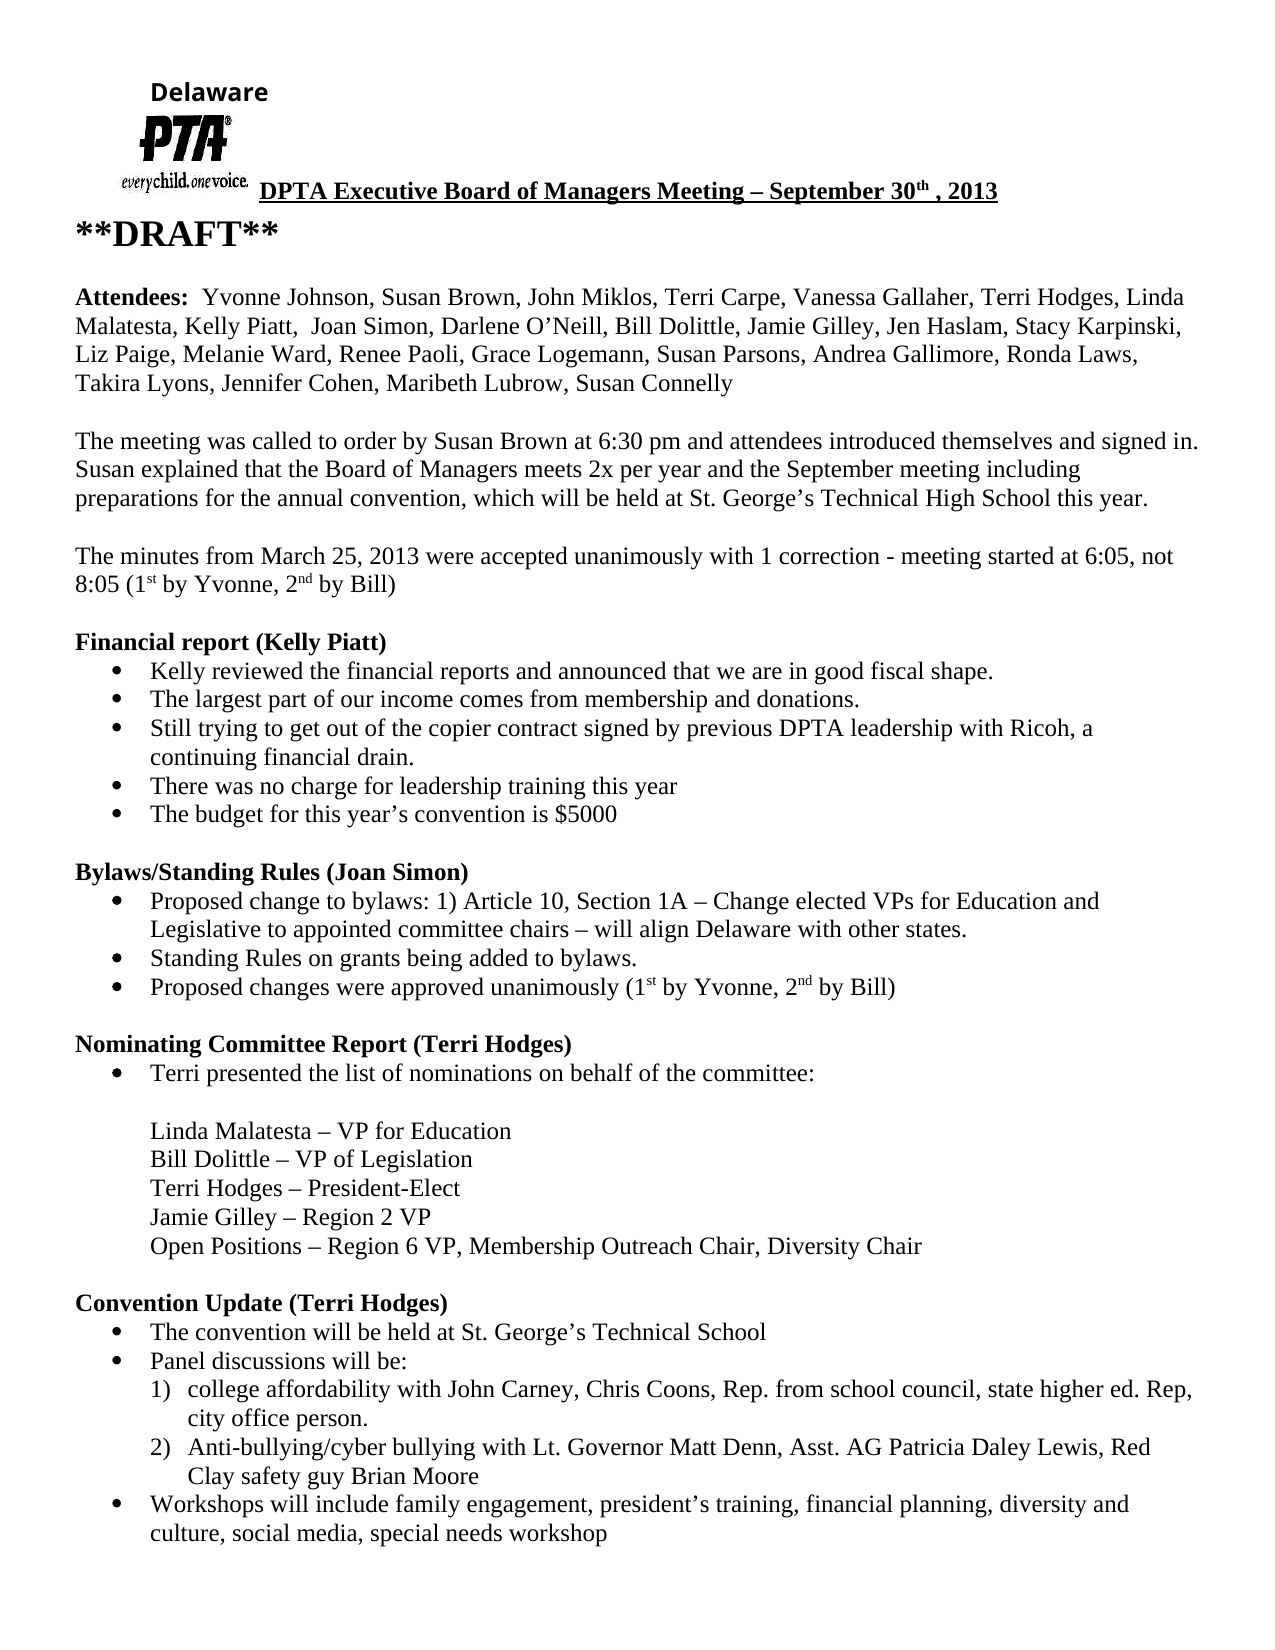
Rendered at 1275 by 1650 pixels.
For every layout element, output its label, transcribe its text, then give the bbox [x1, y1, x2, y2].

list college affordability with John Carney, Chris Coons, Rep. from school council, state higher ed. Rep, city office person. [150, 1374, 1200, 1432]
text Bill Dolittle – VP of Legislation [150, 1144, 1200, 1173]
text Bylaws/Standing Rules (Joan Simon) [75, 857, 1200, 886]
list The budget for this year’s convention is $5000 [112, 799, 1200, 828]
text Jamie Gilley – Region 2 VP [150, 1202, 1200, 1231]
text Financial report (Kelly Piatt) [75, 627, 1200, 656]
list Proposed changes were approved unanimously (1st by Yvonne, 2nd by Bill) [112, 972, 1200, 1001]
text The minutes from March 25, 2013 were accepted unanimously with 1 correction - meeting started at 6:05, not 8:05 (1st by Yvonne, 2nd by Bill) [75, 541, 1200, 598]
list The convention will be held at St. George’s Technical School [112, 1317, 1200, 1346]
list There was no charge for leadership training this year [112, 771, 1200, 799]
list Kelly reviewed the financial reports and announced that we are in good fiscal shape. [112, 656, 1200, 684]
list Workshops will include family engagement, president’s training, financial planning, diversity and culture, social media, special needs workshop [112, 1489, 1200, 1547]
list Still trying to get out of the copier contract signed by previous DPTA leadership with Ricoh, a continuing financial drain. [112, 713, 1200, 771]
text Open Positions – Region 6 VP, Membership Outreach Chair, Diversity Chair [150, 1231, 1200, 1259]
text Attendees: Yvonne Johnson, Susan Brown, John Miklos, Terri Carpe, Vanessa Gallaher, Terri Hodges, Linda Malatesta, Kelly Piatt, Joan Simon, Darlene O’Neill, Bill Dolittle, Jamie Gilley, Jen Haslam, Stacy Karpinski, Liz Paige, Melanie Ward, Renee Paoli, Grace Logemann, Susan Parsons, Andrea Gallimore, Ronda Laws, Takira Lyons, Jennifer Cohen, Maribeth Lubrow, Susan Connelly [75, 282, 1200, 397]
list Terri presented the list of nominations on behalf of the committee: [112, 1058, 1200, 1087]
picture [110, 109, 260, 200]
list The largest part of our income comes from membership and donations. [112, 684, 1200, 713]
list Anti-bullying/cyber bullying with Lt. Governor Matt Denn, Asst. AG Patricia Daley Lewis, Red Clay safety guy Brian Moore [150, 1432, 1200, 1489]
text Nominating Committee Report (Terri Hodges) [75, 1029, 1200, 1058]
list Proposed change to bylaws: 1) Article 10, Section 1A – Change elected VPs for Education and Legislative to appointed committee chairs – will align Delaware with other states. [112, 886, 1200, 943]
list Standing Rules on grants being added to bylaws. [112, 943, 1200, 972]
text Convention Update (Terri Hodges) [75, 1288, 1200, 1317]
text DPTA Executive Board of Managers Meeting – September 30th , 2013 **DRAFT** [75, 109, 1200, 255]
text The meeting was called to order by Susan Brown at 6:30 pm and attendees introduced themselves and signed in. Susan explained that the Board of Managers meets 2x per year and the September meeting including preparations for the annual convention, which will be held at St. George’s Technical High School this year. [75, 426, 1200, 512]
list Panel discussions will be: [112, 1346, 1200, 1374]
text Linda Malatesta – VP for Education [150, 1116, 1200, 1144]
text Terri Hodges – President-Elect [150, 1173, 1200, 1202]
